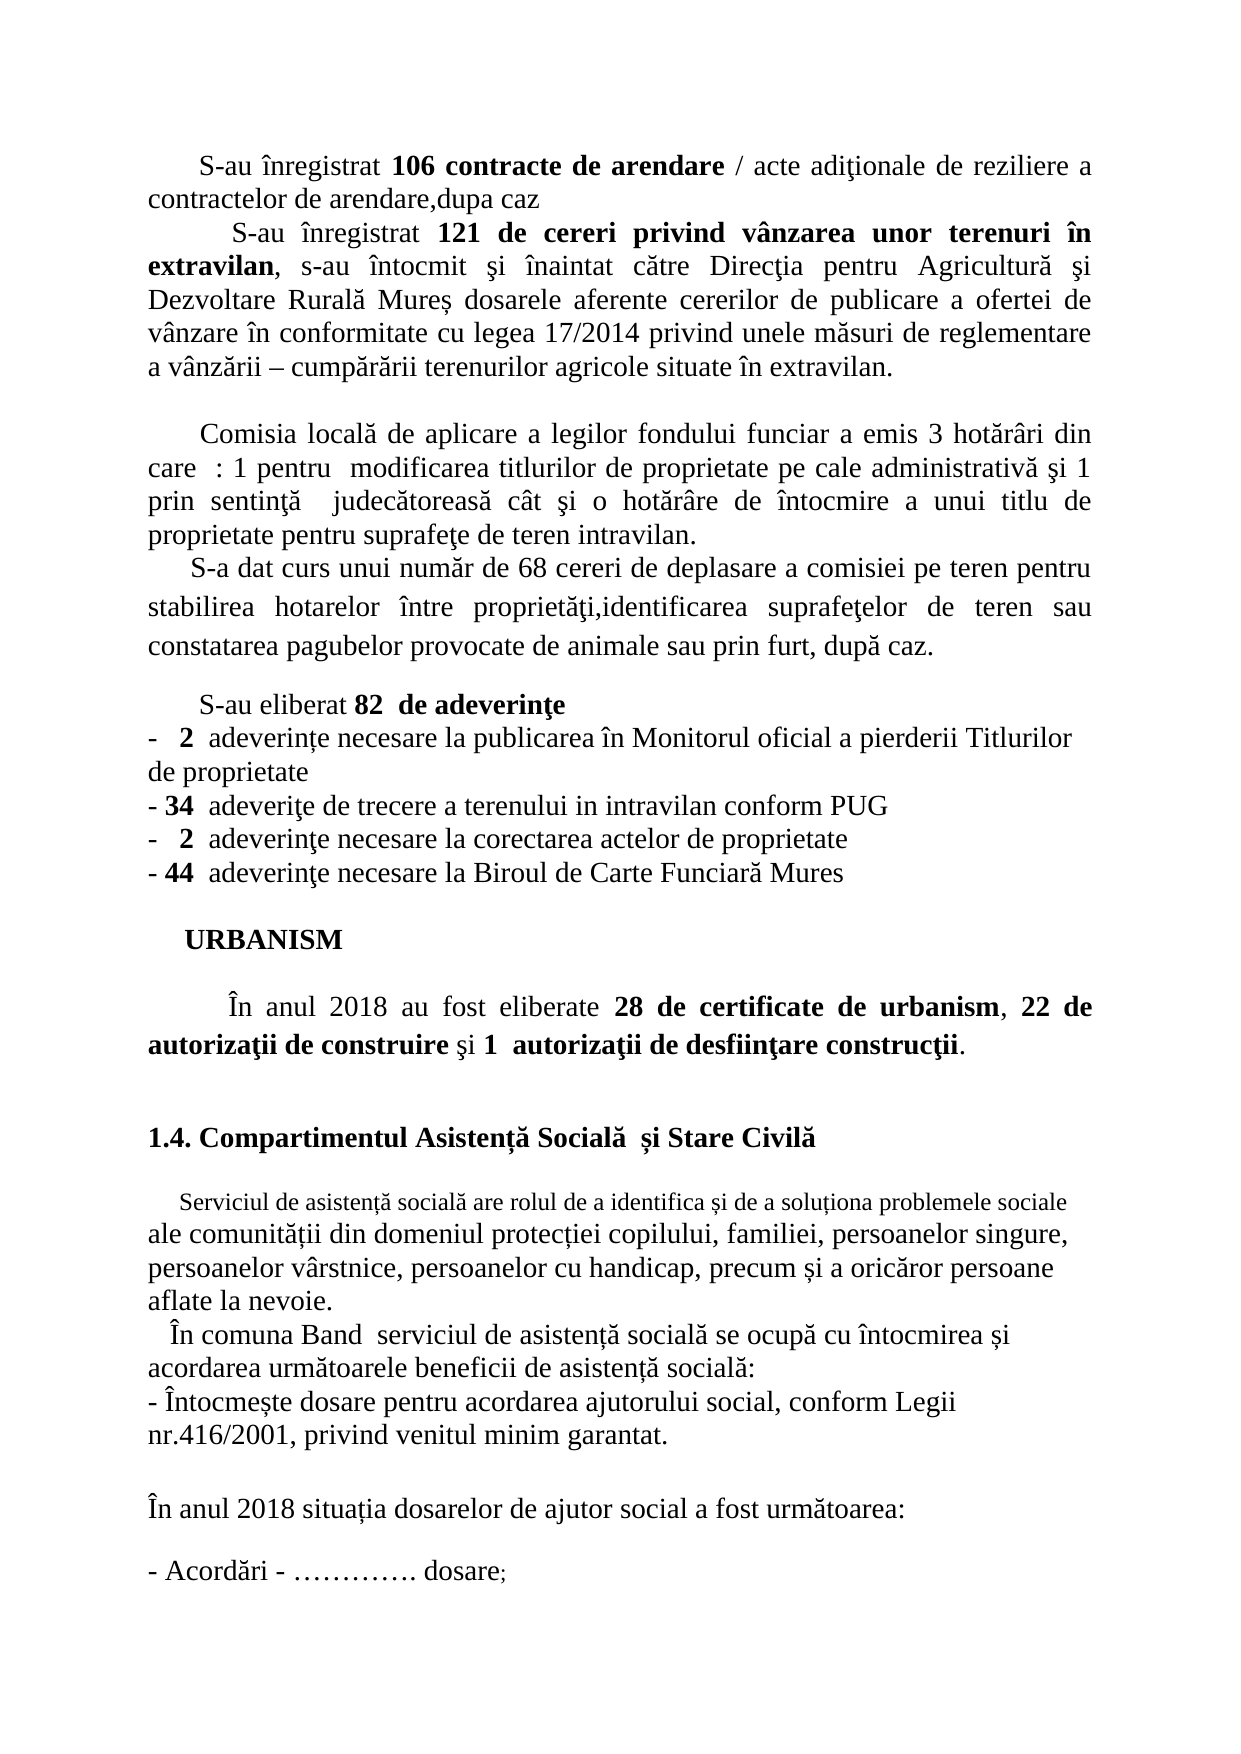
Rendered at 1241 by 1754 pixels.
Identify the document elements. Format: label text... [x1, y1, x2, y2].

text În comuna Band serviciul de asistență socială se ocupă cu întocmirea și acordarea următoarele beneficii de asistență socială: [148, 1317, 1093, 1384]
text - 2 adeverinţe necesare la corectarea actelor de proprietate [148, 821, 1093, 855]
text 1.4. Compartimentul Asistență Socială și Stare Civilă [148, 1120, 1093, 1154]
text S-au înregistrat 106 contracte de arendare / acte adiţionale de reziliere a contractelor de arendare,dupa caz [148, 148, 1093, 215]
text S-au înregistrat 121 de cereri privind vânzarea unor terenuri în extravilan, s-au întocmit şi înaintat către Direcţia pentru Agricultură şi Dezvoltare Rurală Mureș dosarele aferente cererilor de publicare a ofertei de vânzare în conformitate cu legea 17/2014 privind unele măsuri de reglementare a vânzării – cumpărării terenurilor agricole situate în extravilan. [148, 215, 1093, 382]
text - 44 adeverinţe necesare la Biroul de Carte Funciară Mures [148, 855, 1093, 888]
text URBANISM [148, 922, 1093, 955]
text - 34 adeveriţe de trecere a terenului in intravilan conform PUG [148, 788, 1093, 821]
text - Întocmește dosare pentru acordarea ajutorului social, conform Legii nr.416/2001, privind venitul minim garantat. [148, 1384, 1093, 1451]
text - Acordări - …………. dosare; [148, 1553, 1093, 1587]
text S-au eliberat 82 de adeverinţe [148, 687, 1093, 721]
text În anul 2018 situația dosarelor de ajutor social a fost următoarea: [148, 1491, 1093, 1524]
text Comisia locală de aplicare a legilor fondului funciar a emis 3 hotărâri din care : 1 pentru modificarea titlurilor de proprietate pe cale administrativă şi 1 prin sentinţă judecătoreasă cât şi o hotărâre de întocmire a unui titlu de proprietate pentru suprafeţe de teren intravilan. [148, 416, 1093, 551]
text Serviciul de asistență socială are rolul de a identifica și de a soluționa problemele sociale ale comunității din domeniul protecției copilului, familiei, persoanelor singure, persoanelor vârstnice, persoanelor cu handicap, precum și a oricăror persoane aflate la nevoie. [148, 1187, 1093, 1317]
text S-a dat curs unui număr de 68 cereri de deplasare a comisiei pe teren pentru stabilirea hotarelor între proprietăţi,identificarea suprafeţelor de teren sau constatarea pagubelor provocate de animale sau prin furt, după caz. [148, 551, 1093, 661]
text - 2 adeverințe necesare la publicarea în Monitorul oficial a pierderii Titlurilor de proprietate [148, 721, 1093, 788]
text În anul 2018 au fost eliberate 28 de certificate de urbanism, 22 de autorizaţii de construire şi 1 autorizaţii de desfiinţare construcţii. [148, 989, 1093, 1061]
